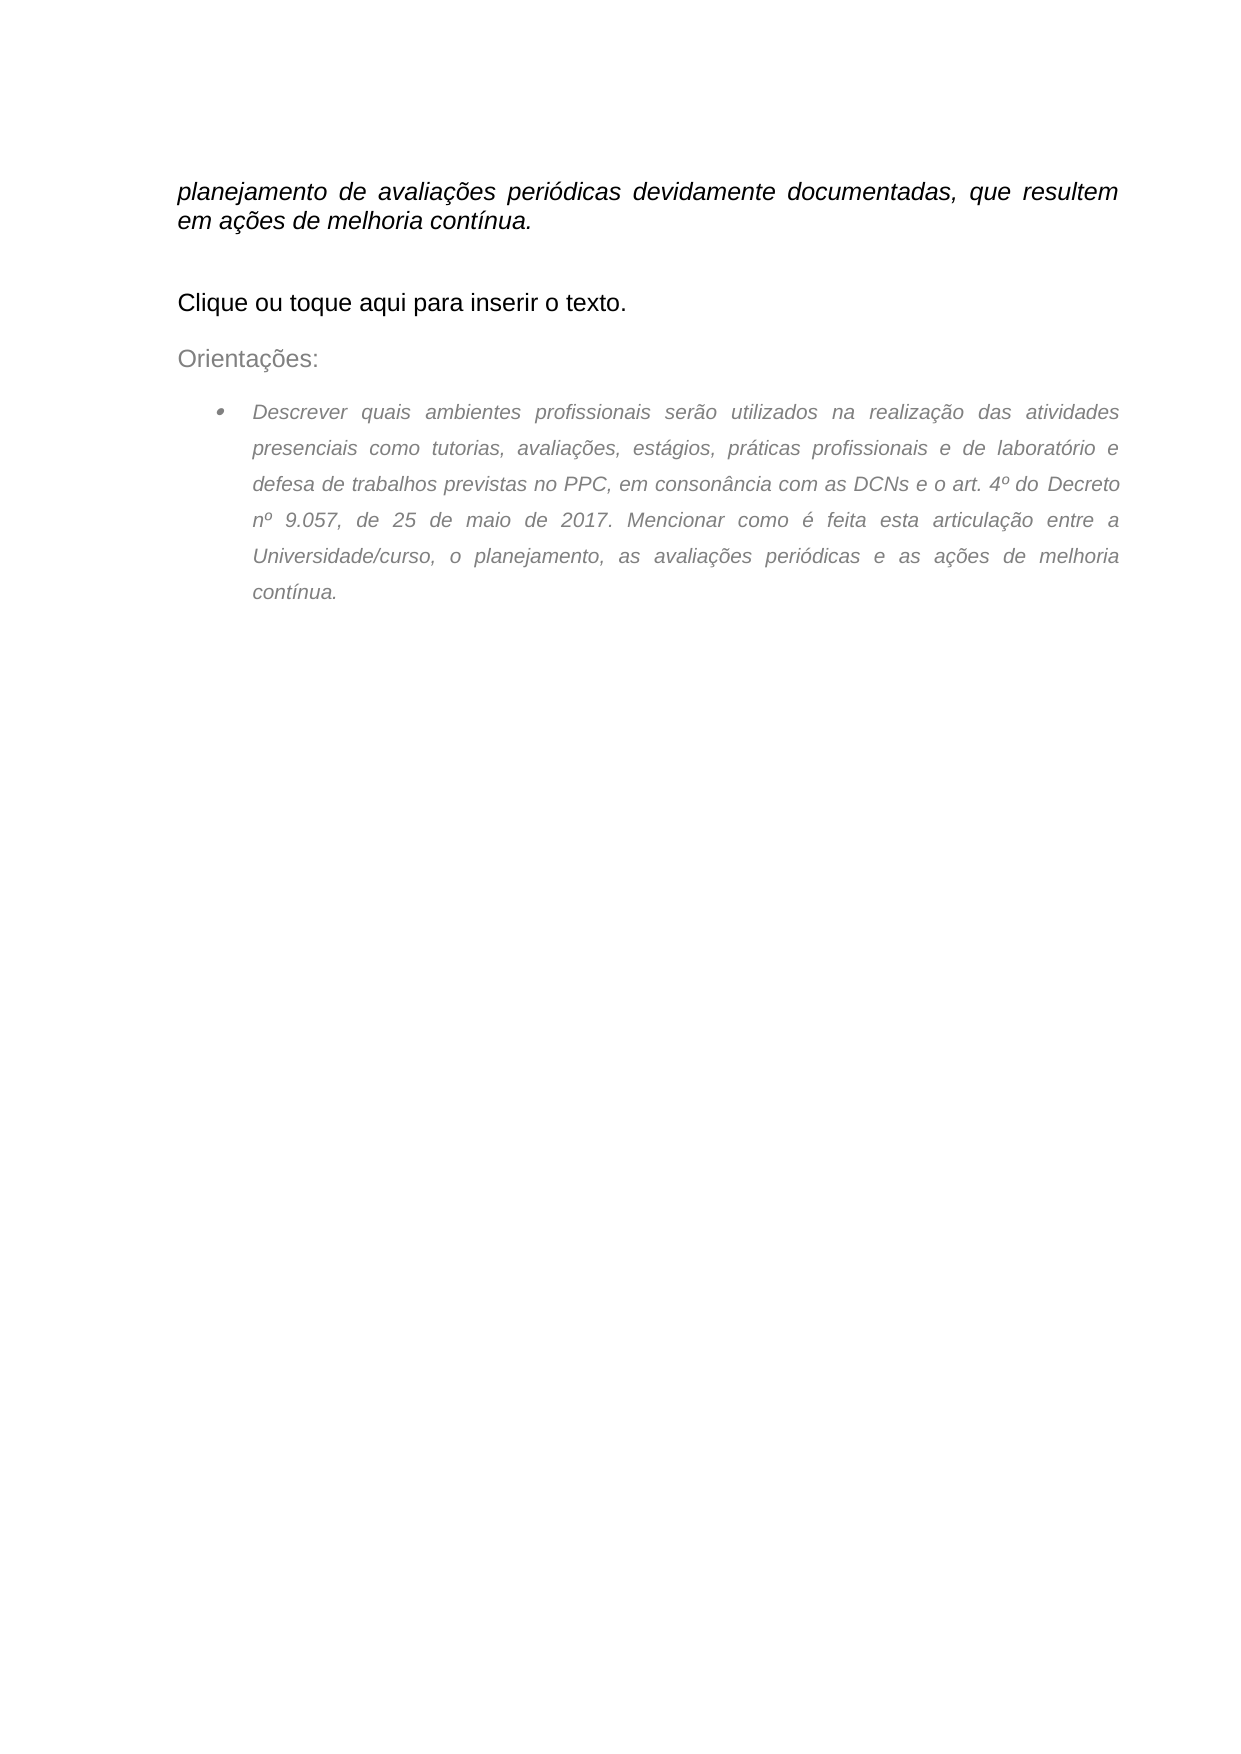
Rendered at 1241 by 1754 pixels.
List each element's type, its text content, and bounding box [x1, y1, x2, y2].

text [177, 177, 1122, 235]
text Orientações: [177, 344, 1122, 373]
list Descrever quais ambientes profissionais serão utilizados na realização das atividades presenciais como tutorias, avaliações, estágios, práticas profissionais e de laboratório e defesa de trabalhos previstas no PPC, em consonância com as DCNs e o art. 4º do Decreto nº 9.057, de 25 de maio de 2017. Mencionar como é feita esta articulação entre a Universidade/curso, o planejamento, as avaliações periódicas e as ações de melhoria contínua. [215, 400, 1122, 603]
